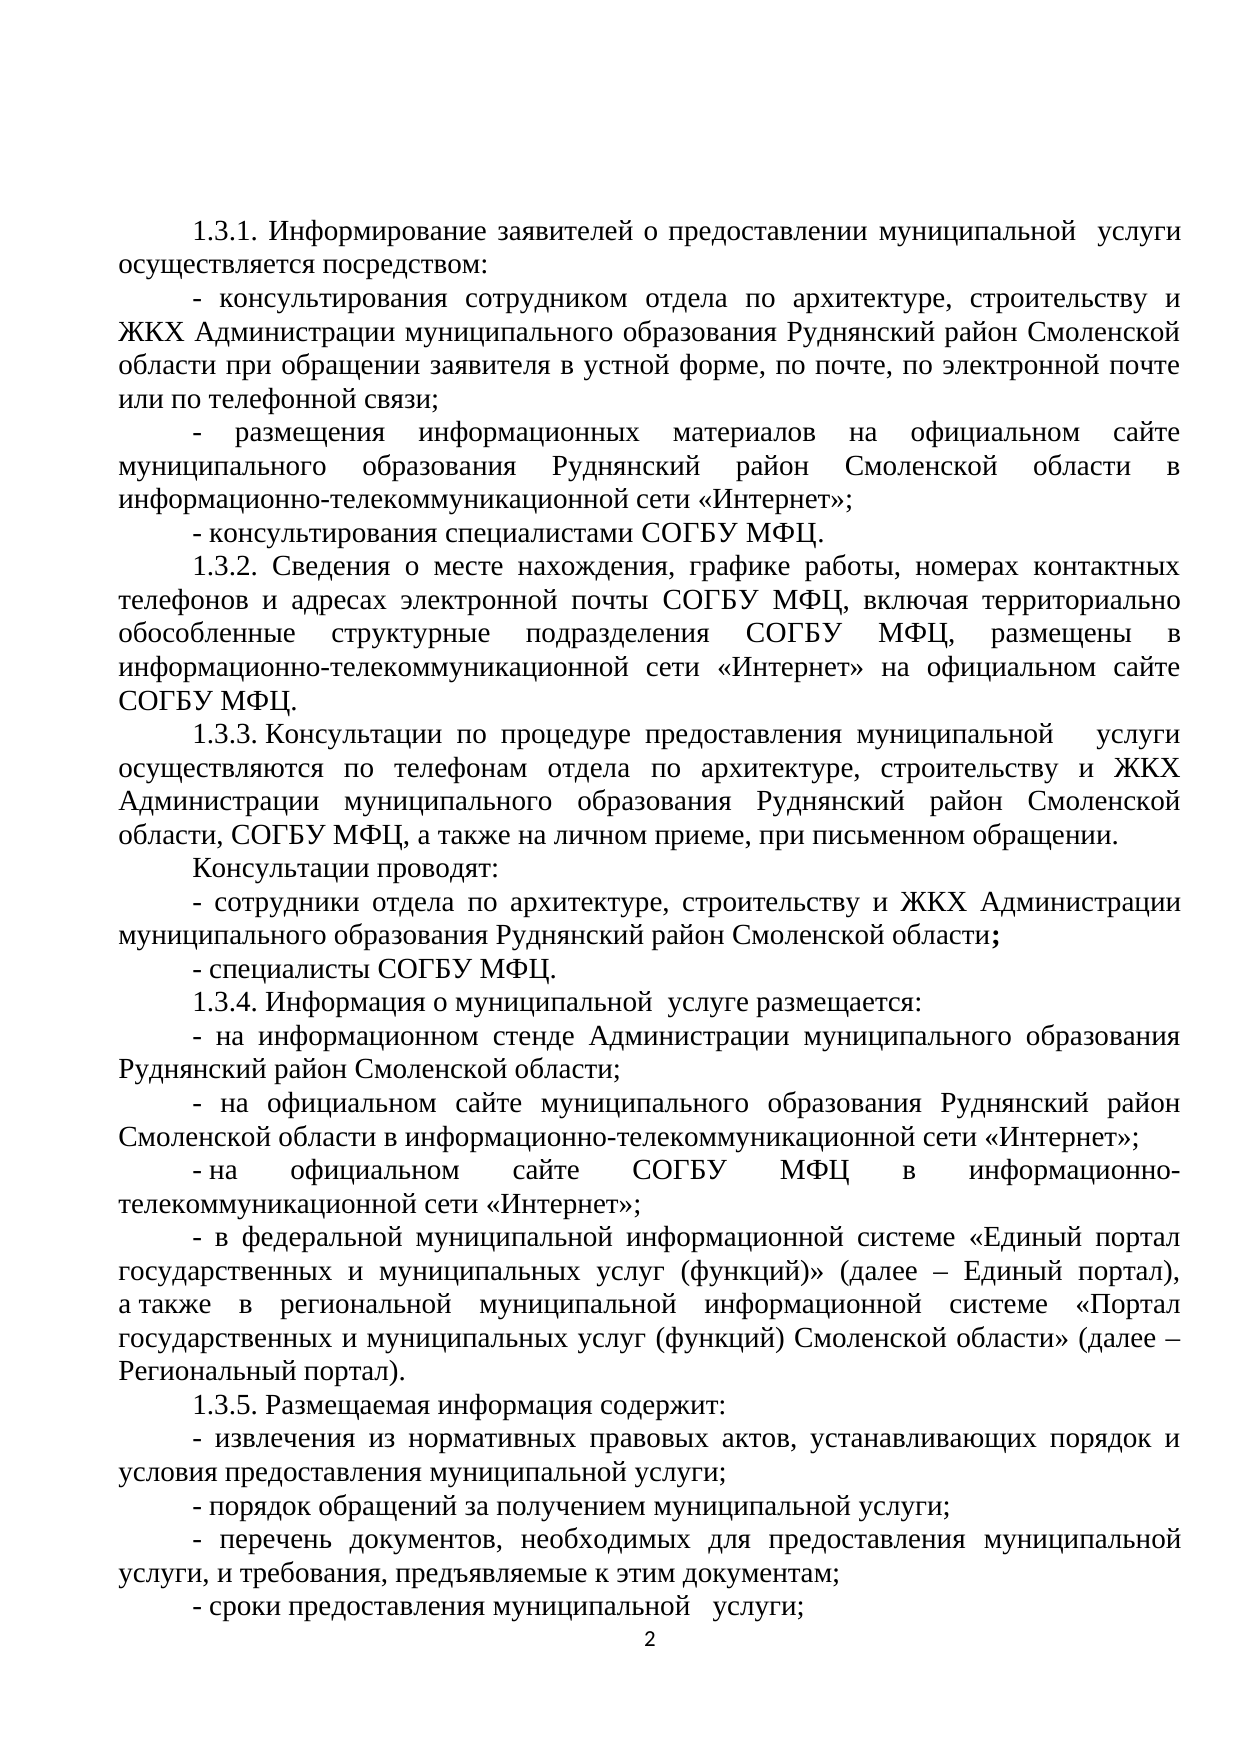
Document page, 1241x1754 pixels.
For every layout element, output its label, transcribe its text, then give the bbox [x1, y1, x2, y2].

text - на официальном сайте муниципального образования Руднянский район Смоленской области в информационно-телекоммуникационной сети «Интернет»; [118, 1085, 1181, 1152]
text Консультации проводят: [118, 850, 1181, 884]
text 1.3.2. Сведения о месте нахождения, графике работы, номерах контактных телефонов и адресах электронной почты СОГБУ МФЦ, включая территориально обособленные структурные подразделения СОГБУ МФЦ, размещены в информационно-телекоммуникационной сети «Интернет» на официальном сайте СОГБУ МФЦ. [118, 548, 1181, 716]
text - сотрудники отдела по архитектуре, строительству и ЖКХ Администрации муниципального образования Руднянский район Смоленской области; [118, 884, 1181, 951]
text - перечень документов, необходимых для предоставления муниципальной услуги, и требования, предъявляемые к этим документам; [118, 1521, 1181, 1588]
text 1.3.1. Информирование заявителей о предоставлении муниципальной услуги осуществляется посредством: [118, 213, 1181, 280]
text - консультирования сотрудником отдела по архитектуре, строительству и ЖКХ Администрации муниципального образования Руднянский район Смоленской области при обращении заявителя в устной форме, по почте, по электронной почте или по телефонной связи; [118, 280, 1181, 414]
text - на официальном сайте СОГБУ МФЦ в информационно-телекоммуникационной сети «Интернет»; [118, 1152, 1181, 1219]
text 1.3.3. Консультации по процедуре предоставления муниципальной услуги осуществляются по телефонам отдела по архитектуре, строительству и ЖКХ Администрации муниципального образования Руднянский район Смоленской области, СОГБУ МФЦ, а также на личном приеме, при письменном обращении. [118, 716, 1181, 850]
text - консультирования специалистами СОГБУ МФЦ. [118, 515, 1181, 548]
text 1.3.5. Размещаемая информация содержит: [118, 1387, 1181, 1421]
text - на информационном стенде Администрации муниципального образования Руднянский район Смоленской области; [118, 1018, 1181, 1085]
text - размещения информационных материалов на официальном сайте муниципального образования Руднянский район Смоленской области в информационно-телекоммуникационной сети «Интернет»; [118, 414, 1181, 515]
text 1.3.4. Информация о муниципальной услуге размещается: [118, 984, 1181, 1018]
text - сроки предоставления муниципальной услуги; [118, 1588, 1181, 1622]
text - порядок обращений за получением муниципальной услуги; [118, 1488, 1181, 1521]
text - специалисты СОГБУ МФЦ. [118, 951, 1181, 984]
text - извлечения из нормативных правовых актов, устанавливающих порядок и условия предоставления муниципальной услуги; [118, 1421, 1181, 1488]
text - в федеральной муниципальной информационной системе «Единый портал государственных и муниципальных услуг (функций)» (далее – Единый портал), а также в региональной муниципальной информационной системе «Портал государственных и муниципальных услуг (функций) Смоленской области» (далее – Региональный портал). [118, 1219, 1181, 1387]
